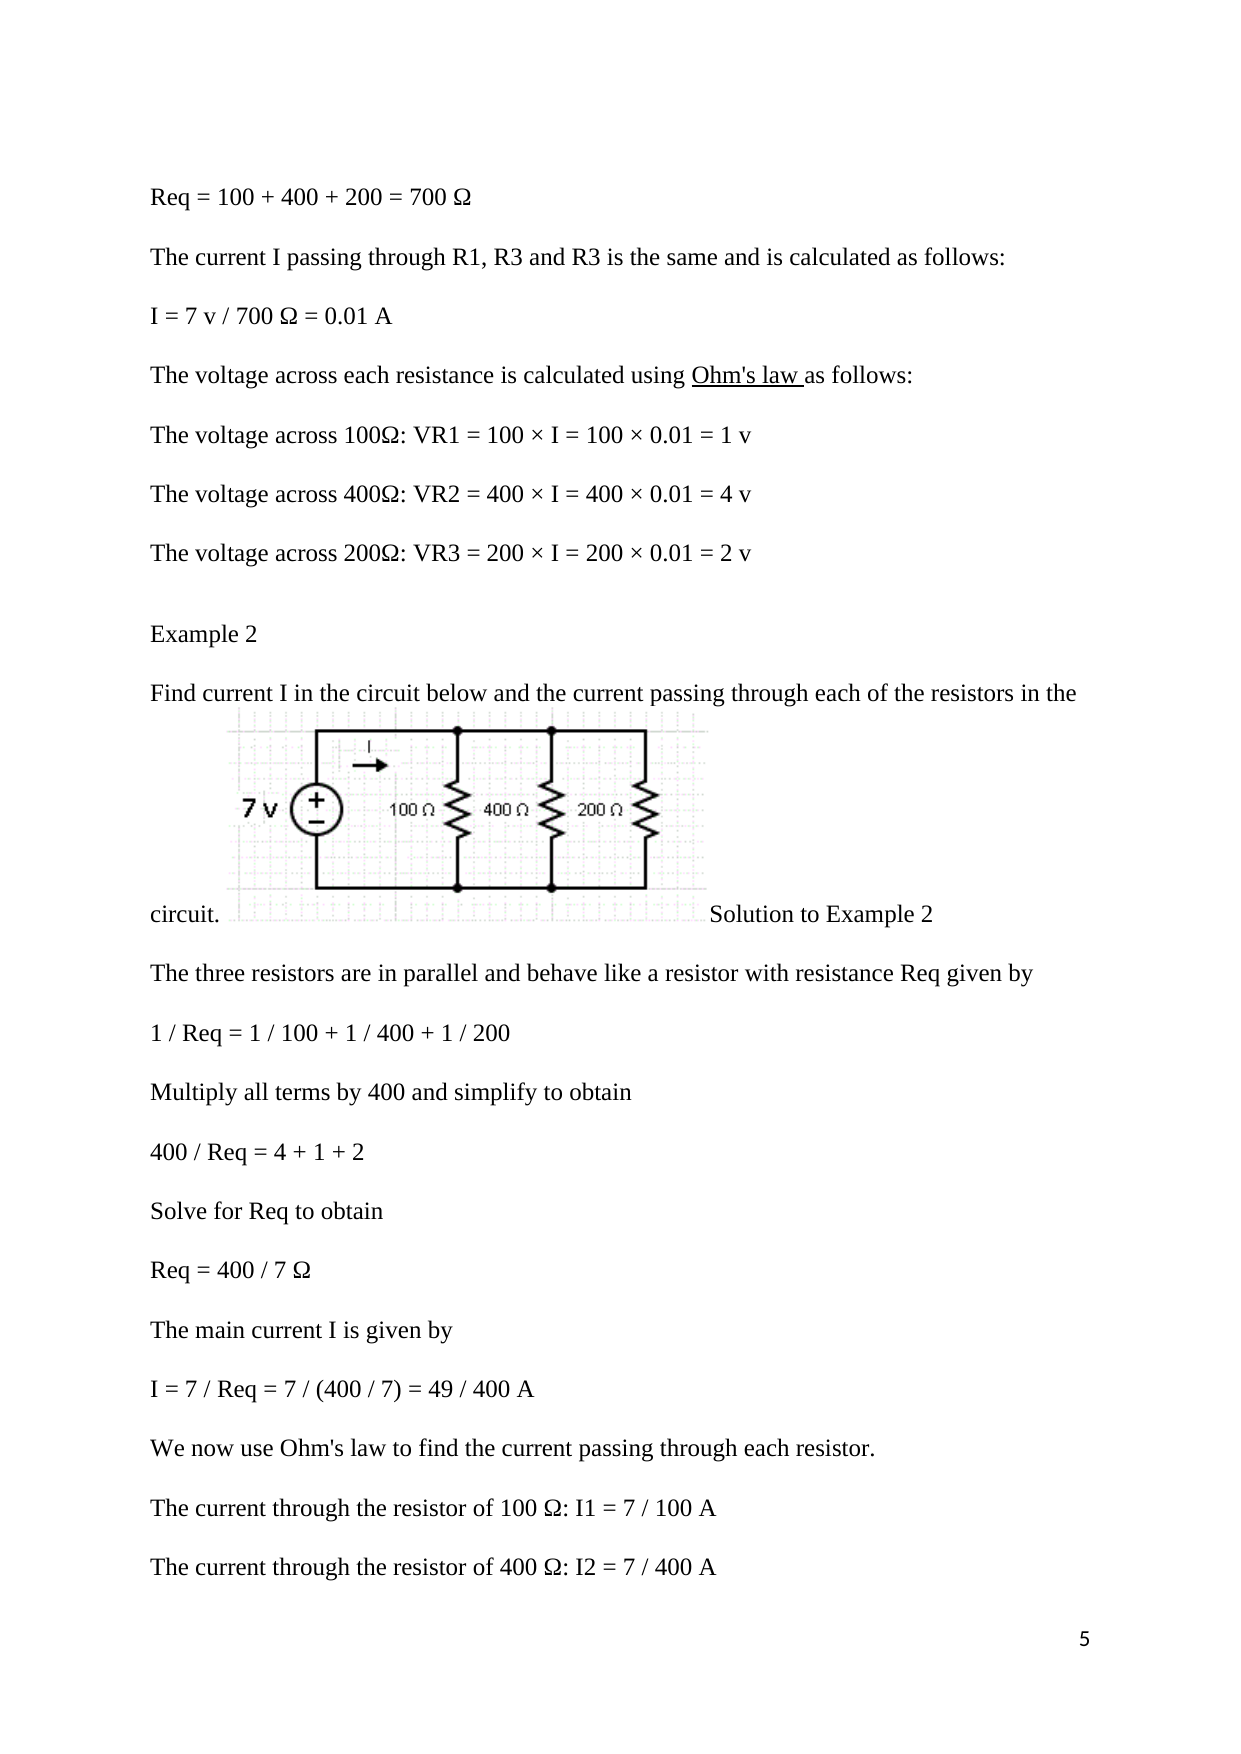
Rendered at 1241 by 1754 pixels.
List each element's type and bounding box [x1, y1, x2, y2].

table_header [149, 150, 1098, 1582]
picture [226, 706, 710, 923]
